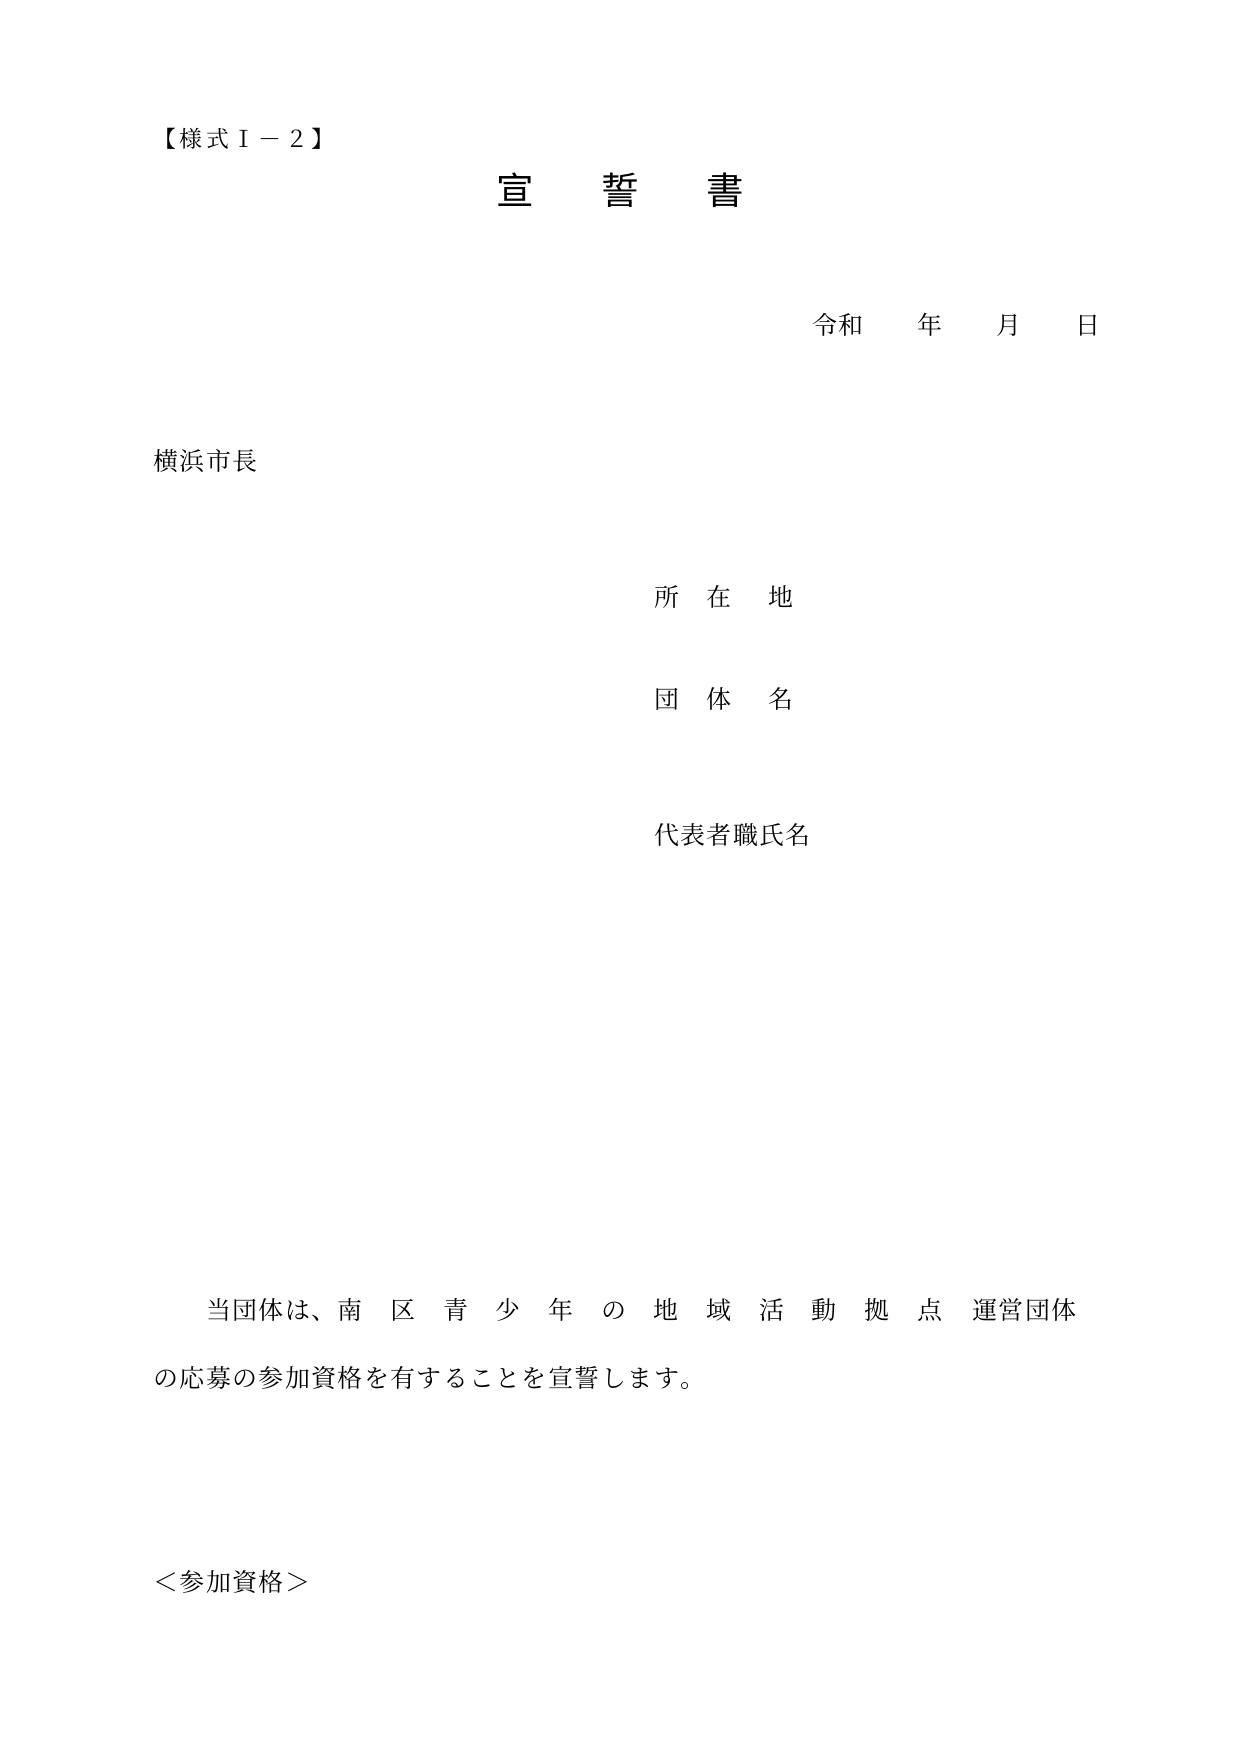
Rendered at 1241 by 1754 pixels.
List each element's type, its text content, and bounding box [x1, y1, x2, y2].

text 団体名 [629, 663, 1102, 731]
text 令和 年 月 日 [153, 290, 1102, 358]
text ＜参加資格＞ [153, 1546, 1102, 1614]
text 横浜市長 [153, 426, 1102, 494]
text 宣 誓 書 [153, 154, 1102, 222]
text 代表者職氏名 [629, 799, 1102, 867]
text 当団体は、南区青少年の地域活動拠点運営団体の応募の参加資格を有することを宣誓します。 [153, 1275, 1102, 1411]
text 所在地 [629, 562, 1102, 629]
text 【様式Ⅰ－２】 [153, 120, 1102, 154]
